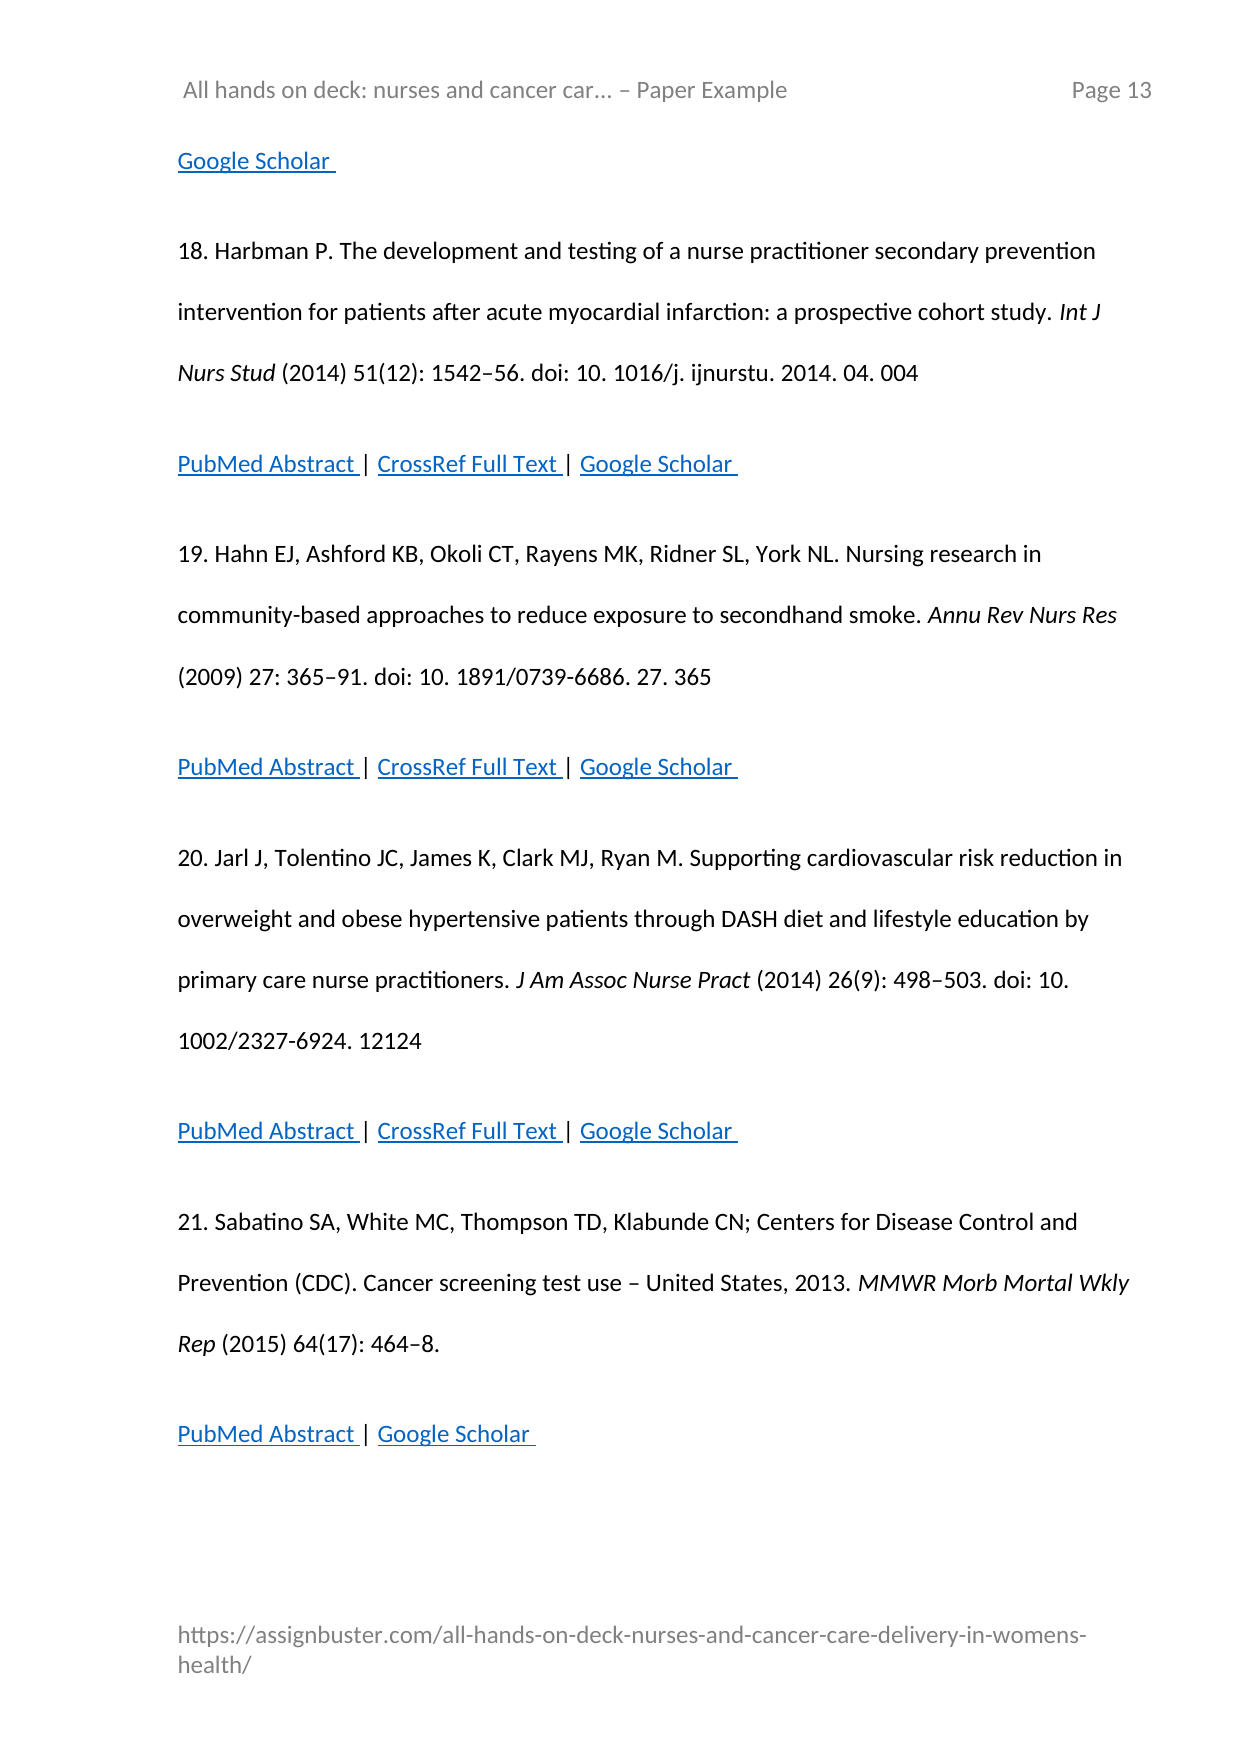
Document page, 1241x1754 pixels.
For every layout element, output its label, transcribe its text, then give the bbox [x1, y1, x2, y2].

text 20. Jarl J, Tolentino JC, James K, Clark MJ, Ryan M. Supporting cardiovascular risk reduction in overweight and obese hypertensive patients through DASH diet and lifestyle education by primary care nurse practitioners. J Am Assoc Nurse Pract (2014) 26(9): 498–503. doi: 10. 1002/2327-6924. 12124 [177, 842, 1152, 1055]
text Google Scholar [177, 145, 1152, 176]
text PubMed Abstract | CrossRef Full Text | Google Scholar [177, 751, 1152, 782]
text 21. Sabatino SA, White MC, Thompson TD, Klabunde CN; Centers for Disease Control and Prevention (CDC). Cancer screening test use – United States, 2013. MMWR Morb Mortal Wkly Rep (2015) 64(17): 464–8. [177, 1206, 1152, 1358]
text PubMed Abstract | Google Scholar [177, 1418, 1152, 1449]
text PubMed Abstract | CrossRef Full Text | Google Scholar [177, 448, 1152, 479]
text PubMed Abstract | CrossRef Full Text | Google Scholar [177, 1115, 1152, 1146]
text 18. Harbman P. The development and testing of a nurse practitioner secondary prevention intervention for patients after acute myocardial infarction: a prospective cohort study. Int J Nurs Stud (2014) 51(12): 1542–56. doi: 10. 1016/j. ijnurstu. 2014. 04. 004 [177, 236, 1152, 388]
text 19. Hahn EJ, Ashford KB, Okoli CT, Rayens MK, Ridner SL, York NL. Nursing research in community-based approaches to reduce exposure to secondhand smoke. Annu Rev Nurs Res (2009) 27: 365–91. doi: 10. 1891/0739-6686. 27. 365 [177, 539, 1152, 691]
